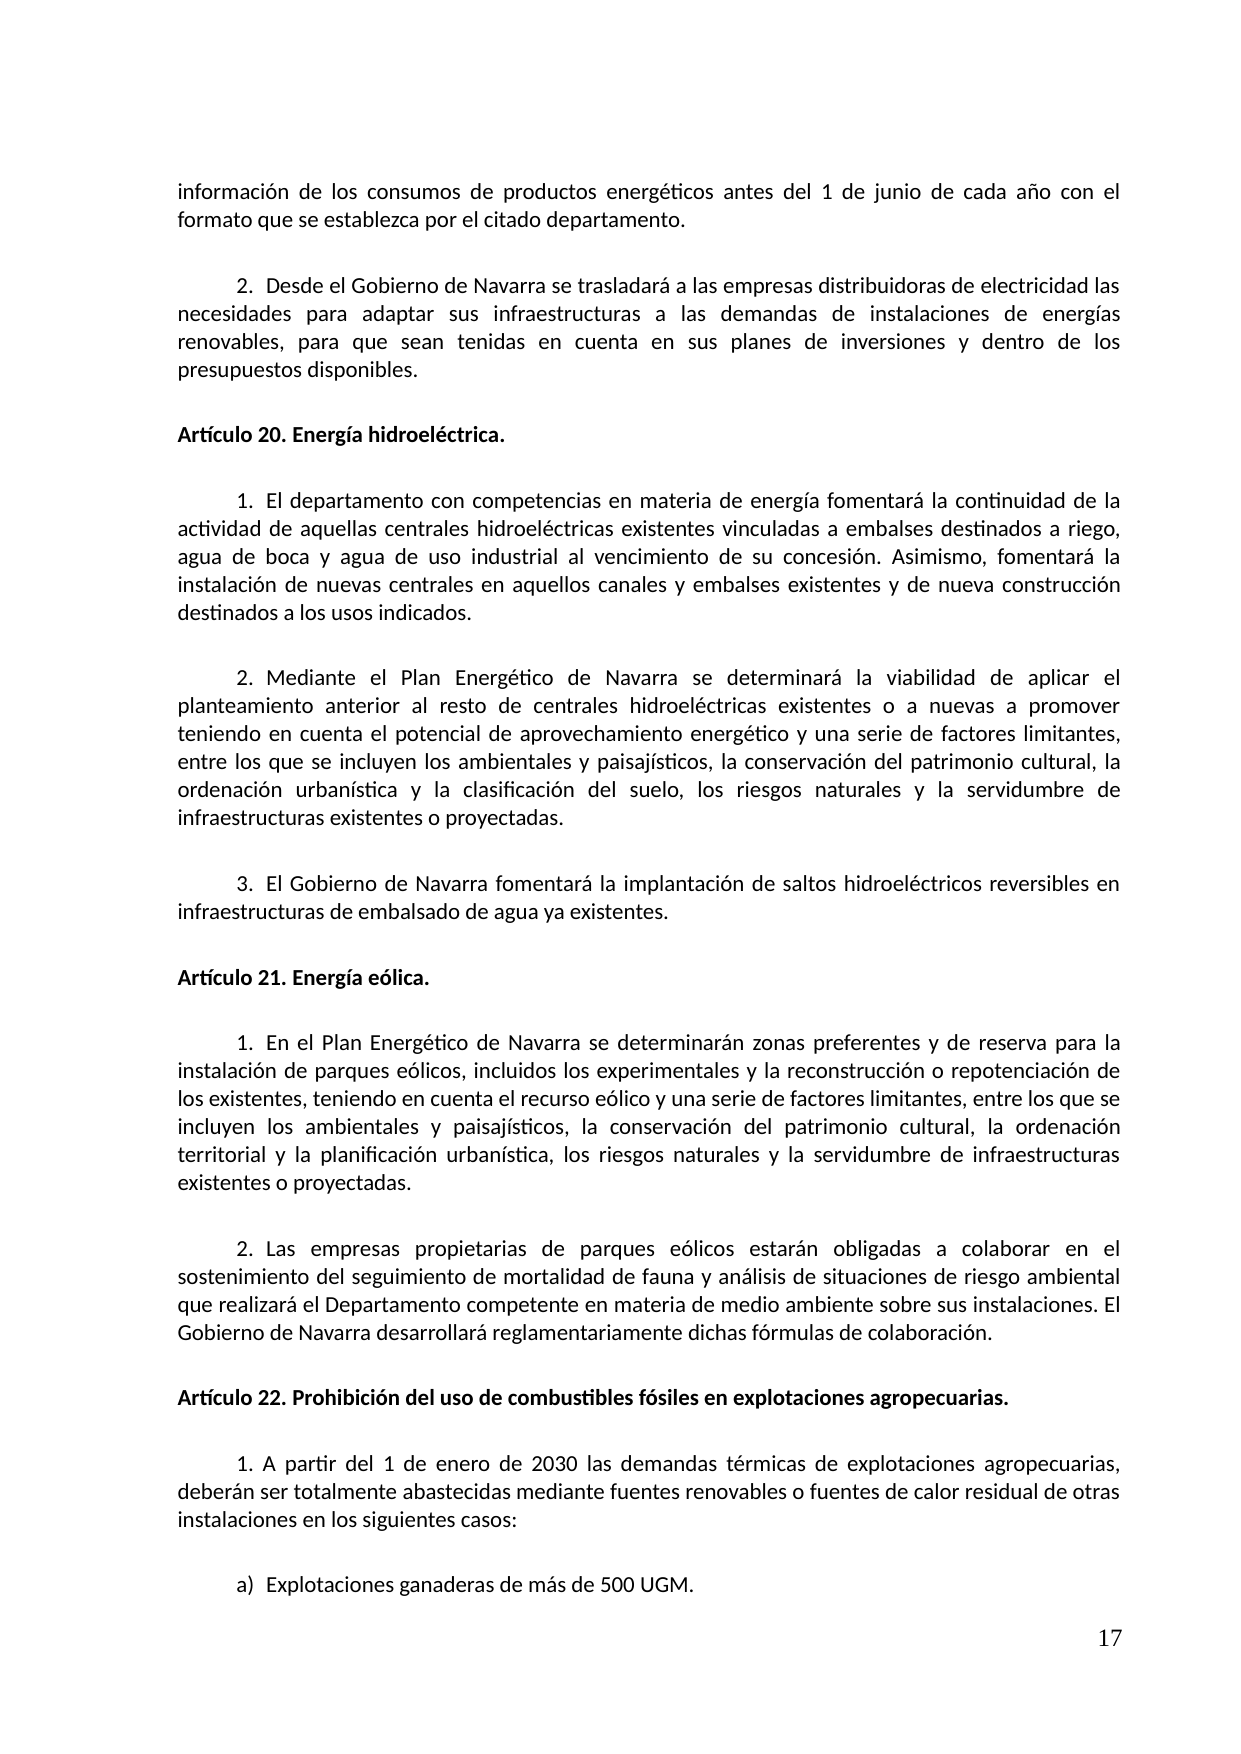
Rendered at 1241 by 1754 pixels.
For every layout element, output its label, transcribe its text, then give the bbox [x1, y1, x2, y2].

text 1. En el Plan Energético de Navarra se determinarán zonas preferentes y de reserva para la instalación de parques eólicos, incluidos los experimentales y la reconstrucción o repotenciación de los existentes, teniendo en cuenta el recurso eólico y una serie de factores limitantes, entre los que se incluyen los ambientales y paisajísticos, la conservación del patrimonio cultural, la ordenación territorial y la planificación urbanística, los riesgos naturales y la servidumbre de infraestructuras existentes o proyectadas. [177, 1028, 1122, 1196]
text 2. Desde el Gobierno de Navarra se trasladará a las empresas distribuidoras de electricidad las necesidades para adaptar sus infraestructuras a las demandas de instalaciones de energías renovables, para que sean tenidas en cuenta en sus planes de inversiones y dentro de los presupuestos disponibles. [177, 271, 1122, 383]
text 2. Mediante el Plan Energético de Navarra se determinará la viabilidad de aplicar el planteamiento anterior al resto de centrales hidroeléctricas existentes o a nuevas a promover teniendo en cuenta el potencial de aprovechamiento energético y una serie de factores limitantes, entre los que se incluyen los ambientales y paisajísticos, la conservación del patrimonio cultural, la ordenación urbanística y la clasificación del suelo, los riesgos naturales y la servidumbre de infraestructuras existentes o proyectadas. [177, 663, 1122, 832]
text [177, 177, 1122, 233]
text 1. A partir del 1 de enero de 2030 las demandas térmicas de explotaciones agropecuarias, deberán ser totalmente abastecidas mediante fuentes renovables o fuentes de calor residual de otras instalaciones en los siguientes casos: [177, 1449, 1122, 1533]
text a) Explotaciones ganaderas de más de 500 UGM. [177, 1570, 1122, 1598]
text 3. El Gobierno de Navarra fomentará la implantación de saltos hidroeléctricos reversibles en infraestructuras de embalsado de agua ya existentes. [177, 869, 1122, 925]
text 1. El departamento con competencias en materia de energía fomentará la continuidad de la actividad de aquellas centrales hidroeléctricas existentes vinculadas a embalses destinados a riego, agua de boca y agua de uso industrial al vencimiento de su concesión. Asimismo, fomentará la instalación de nuevas centrales en aquellos canales y embalses existentes y de nueva construcción destinados a los usos indicados. [177, 486, 1122, 626]
text Artículo 20. Energía hidroeléctrica. [177, 420, 1122, 448]
text Artículo 22. Prohibición del uso de combustibles fósiles en explotaciones agropecuarias. [177, 1383, 1122, 1411]
text Artículo 21. Energía eólica. [177, 963, 1122, 991]
text 2. Las empresas propietarias de parques eólicos estarán obligadas a colaborar en el sostenimiento del seguimiento de mortalidad de fauna y análisis de situaciones de riesgo ambiental que realizará el Departamento competente en materia de medio ambiente sobre sus instalaciones. El Gobierno de Navarra desarrollará reglamentariamente dichas fórmulas de colaboración. [177, 1234, 1122, 1346]
